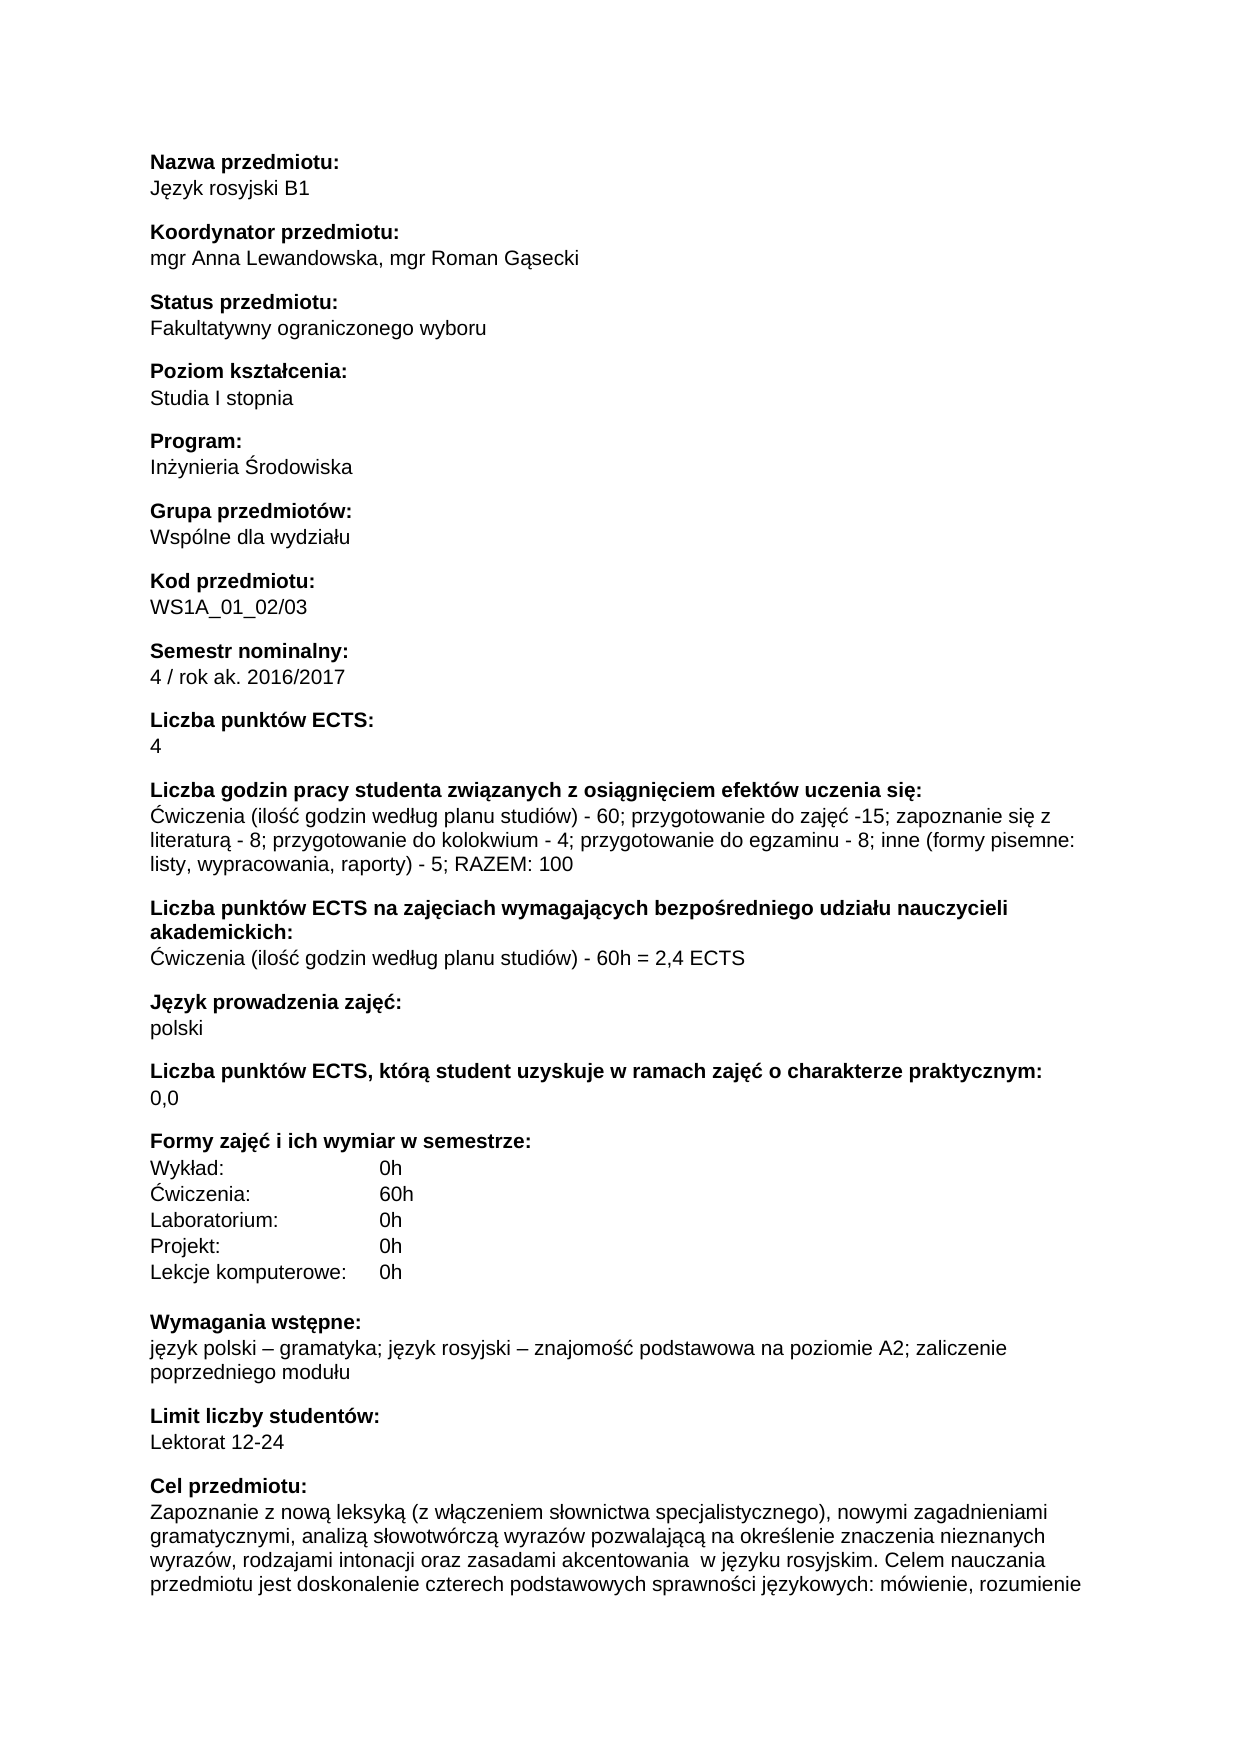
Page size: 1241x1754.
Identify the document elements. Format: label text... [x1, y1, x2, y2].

text WS1A_01_02/03 [150, 595, 1090, 619]
table_cell Laboratorium: [140, 1208, 367, 1232]
text polski [150, 1016, 1090, 1039]
table_header Wykład: [140, 1156, 367, 1180]
text Liczba punktów ECTS: [150, 708, 1090, 732]
table_cell 60h [369, 1180, 597, 1206]
text mgr Anna Lewandowska, mgr Roman Gąsecki [150, 246, 1090, 270]
table_cell Projekt: [140, 1234, 367, 1258]
text Studia I stopnia [150, 385, 1090, 409]
text Ćwiczenia (ilość godzin według planu studiów) - 60h = 2,4 ECTS [150, 946, 1090, 970]
table_cell Ćwiczenia: [140, 1182, 367, 1206]
text Program: [150, 429, 1090, 453]
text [150, 1499, 1090, 1595]
text Liczba punktów ECTS, którą student uzyskuje w ramach zajęć o charakterze praktycznym: [150, 1059, 1090, 1083]
table_cell 0h [369, 1206, 597, 1232]
text 0,0 [150, 1085, 1090, 1109]
text Limit liczby studentów: [150, 1404, 1090, 1428]
text Poziom kształcenia: [150, 359, 1090, 383]
text 4 / rok ak. 2016/2017 [150, 664, 1090, 688]
text Status przedmiotu: [150, 289, 1090, 313]
text Inżynieria Środowiska [150, 455, 1090, 479]
table_cell 0h [369, 1232, 597, 1258]
text Liczba godzin pracy studenta związanych z osiągnięciem efektów uczenia się: [150, 778, 1090, 802]
text Fakultatywny ograniczonego wyboru [150, 316, 1090, 339]
table_header 0h [369, 1156, 597, 1180]
text Cel przedmiotu: [150, 1473, 1090, 1497]
text Język prowadzenia zajęć: [150, 989, 1090, 1013]
table_cell Lekcje komputerowe: [140, 1260, 367, 1284]
text Wymagania wstępne: [150, 1310, 1090, 1334]
text Liczba punktów ECTS na zajęciach wymagających bezpośredniego udziału nauczycieli akademickich: [150, 896, 1090, 944]
text Grupa przedmiotów: [150, 499, 1090, 523]
text Kod przedmiotu: [150, 569, 1090, 593]
text język polski – gramatyka; język rosyjski – znajomość podstawowa na poziomie A2; zaliczenie poprzedniego modułu [150, 1336, 1090, 1384]
text Semestr nominalny: [150, 638, 1090, 662]
text Wspólne dla wydziału [150, 525, 1090, 549]
text Ćwiczenia (ilość godzin według planu studiów) - 60; przygotowanie do zajęć -15; zapoznanie się z literaturą - 8; przygotowanie do kolokwium - 4; przygotowanie do egzaminu - 8; inne (formy pisemne: listy, wypracowania, raporty) - 5; RAZEM: 100 [150, 804, 1090, 876]
text 4 [150, 734, 1090, 758]
text Nazwa przedmiotu: [150, 150, 1090, 174]
text Formy zajęć i ich wymiar w semestrze: [150, 1129, 1090, 1153]
text Język rosyjski B1 [150, 176, 1090, 200]
table_cell 0h [369, 1258, 597, 1284]
text Koordynator przedmiotu: [150, 220, 1090, 244]
text Lektorat 12-24 [150, 1430, 1090, 1454]
